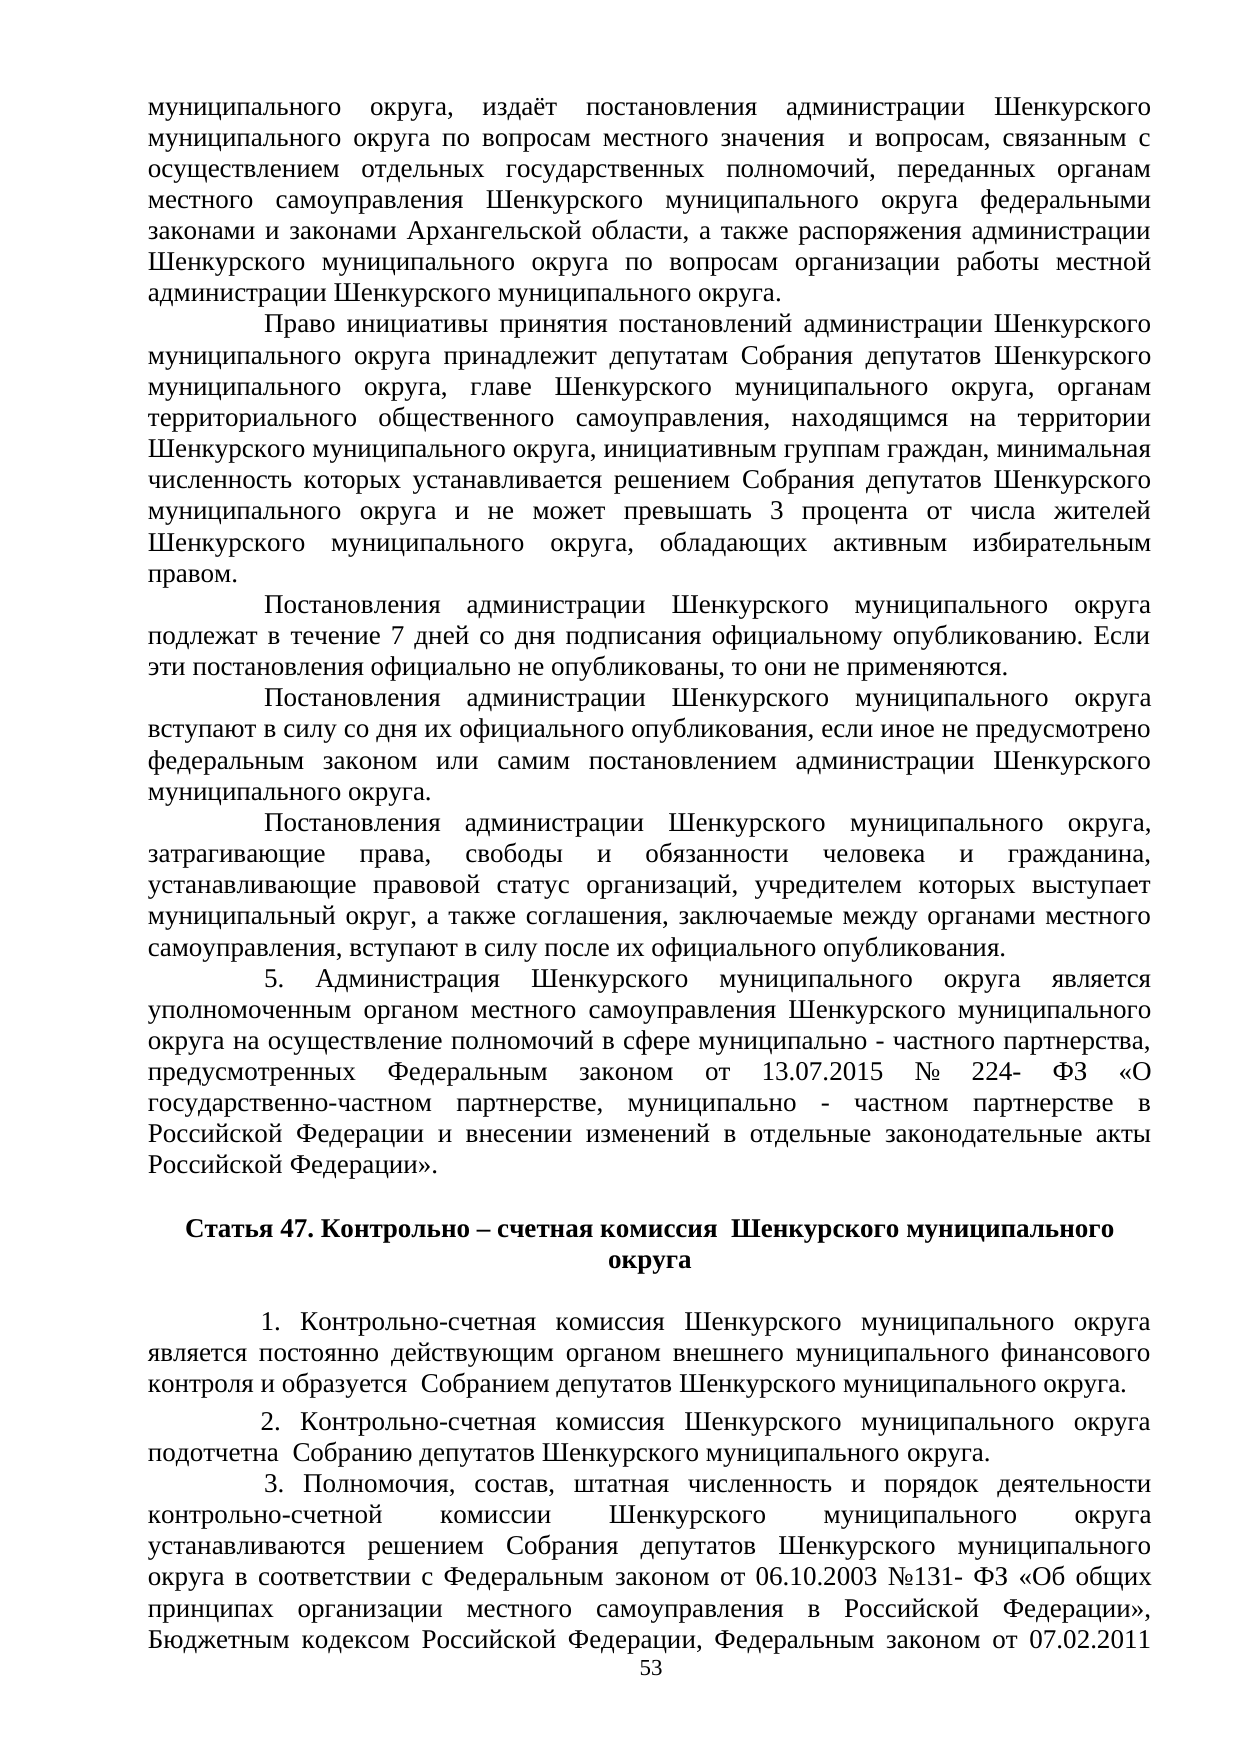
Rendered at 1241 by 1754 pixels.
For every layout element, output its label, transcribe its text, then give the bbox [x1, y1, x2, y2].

text 2. Контрольно-счетная комиссия Шенкурского муниципального округа подотчетна Собранию депутатов Шенкурского муниципального округа. [148, 1405, 1151, 1467]
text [148, 1467, 1152, 1654]
text Постановления администрации Шенкурского муниципального округа подлежат в течение 7 дней со дня подписания официальному опубликованию. Если эти постановления официально не опубликованы, то они не применяются. [148, 588, 1152, 681]
text Право инициативы принятия постановлений администрации Шенкурского муниципального округа принадлежит депутатам Собрания депутатов Шенкурского муниципального округа, главе Шенкурского муниципального округа, органам территориального общественного самоуправления, находящимся на территории Шенкурского муниципального округа, инициативным группам граждан, минимальная численность которых устанавливается решением Собрания депутатов Шенкурского муниципального округа и не может превышать 3 процента от числа жителей Шенкурского муниципального округа, обладающих активным избирательным правом. [148, 308, 1152, 588]
subtitle Статья 47. Контрольно – счетная комиссия Шенкурского муниципального округа [148, 1212, 1152, 1274]
text 1. Контрольно-счетная комиссия Шенкурского муниципального округа является постоянно действующим органом внешнего муниципального финансового контроля и образуется Собранием депутатов Шенкурского муниципального округа. [148, 1305, 1151, 1398]
text Постановления администрации Шенкурского муниципального округа, затрагивающие права, свободы и обязанности человека и гражданина, устанавливающие правовой статус организаций, учредителем которых выступает муниципальный округ, а также соглашения, заключаемые между органами местного самоуправления, вступают в силу после их официального опубликования. [148, 806, 1152, 962]
text 5. Администрация Шенкурского муниципального округа является уполномоченным органом местного самоуправления Шенкурского муниципального округа на осуществление полномочий в сфере муниципально - частного партнерства, предусмотренных Федеральным законом от 13.07.2015 № 224- ФЗ «О государственно-частном партнерстве, муниципально - частном партнерстве в Российской Федерации и внесении изменений в отдельные законодательные акты Российской Федерации». [148, 962, 1152, 1180]
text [148, 89, 1152, 308]
text Постановления администрации Шенкурского муниципального округа вступают в силу со дня их официального опубликования, если иное не предусмотрено федеральным законом или самим постановлением администрации Шенкурского муниципального округа. [148, 681, 1152, 806]
